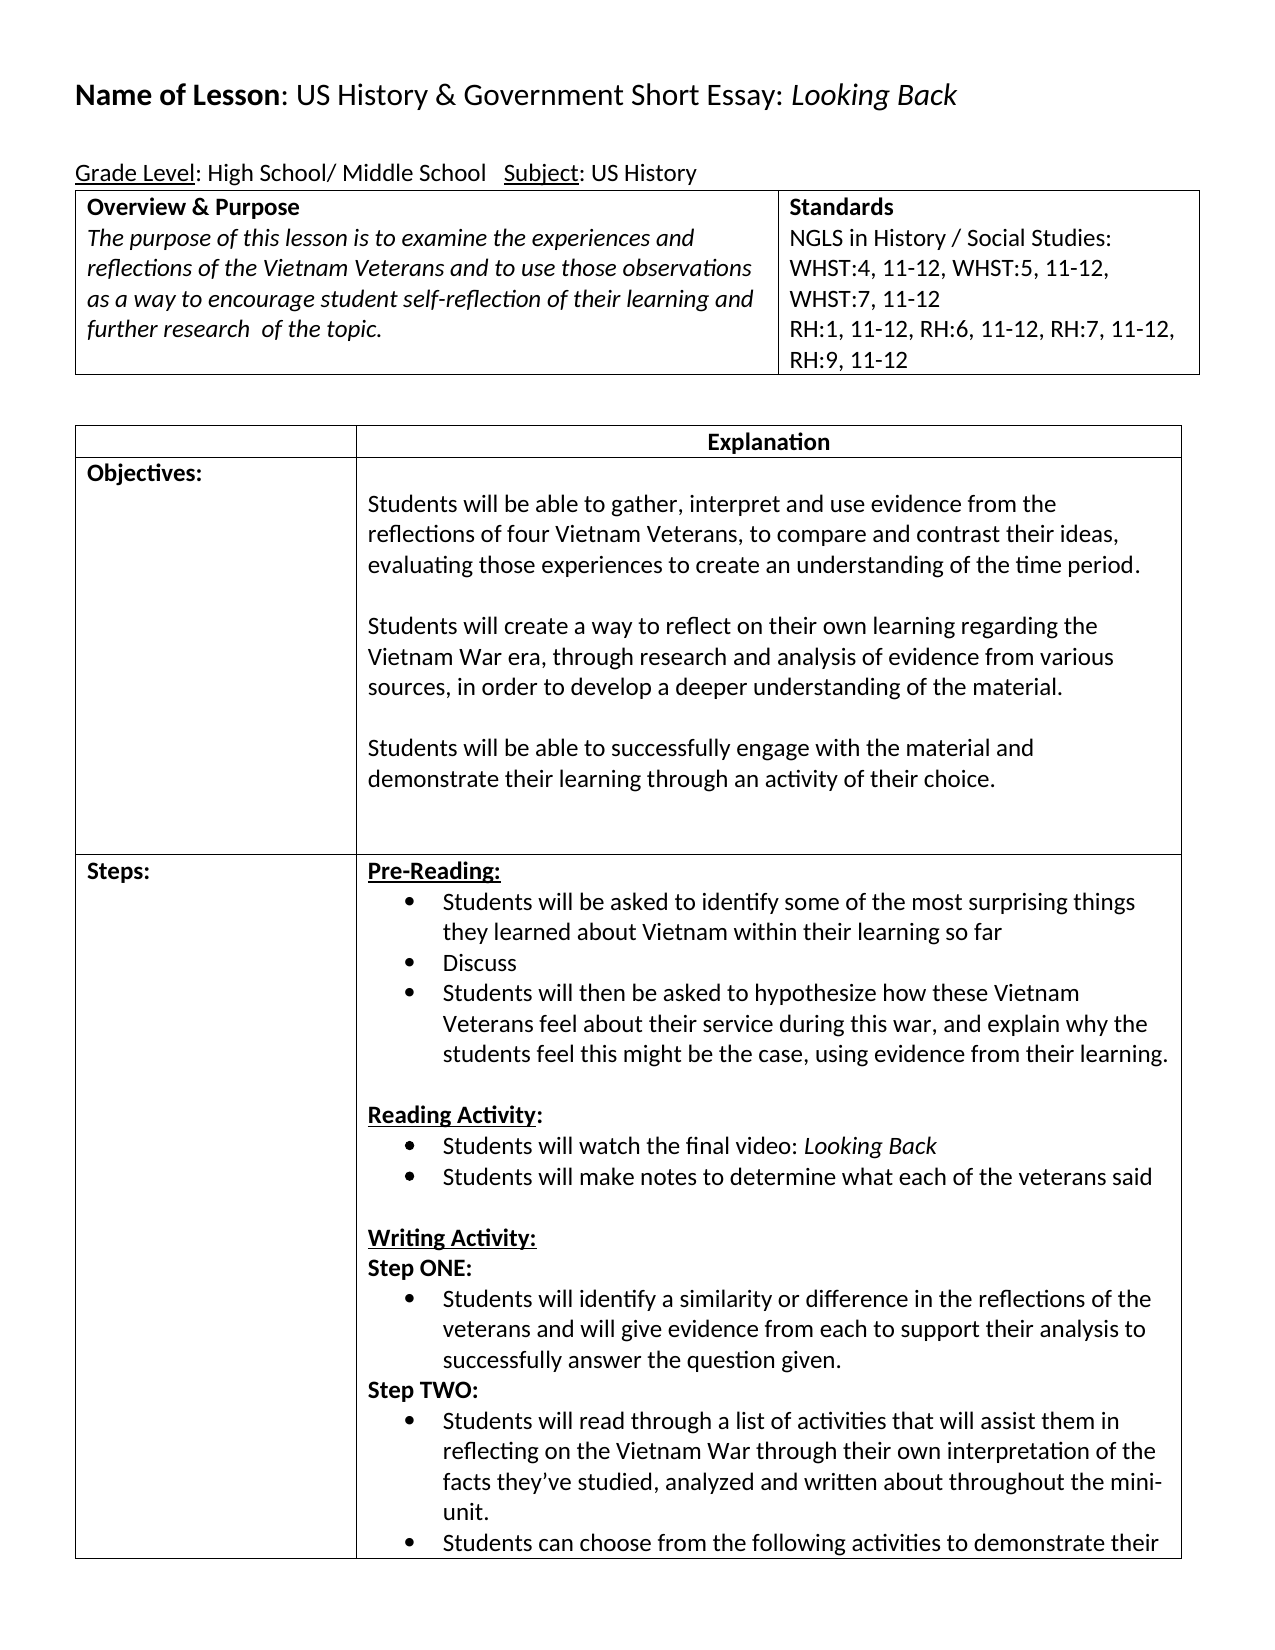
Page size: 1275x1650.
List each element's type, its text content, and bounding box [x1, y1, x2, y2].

table_header Standards NGLS in History / Social Studies: WHST:4, 11-12, WHST:5, 11-12, WHST:7, 11-12 RH:1, 11-12, RH:6, 11-12, RH:7, 11-12, RH:9, 11-12 [779, 191, 1199, 374]
table_cell Students will be able to gather, interpret and use evidence from the reflections of four Vietnam Veterans, to compare and contrast their ideas, evaluating those experiences to create an understanding of the time period. Students will create a way to reflect on their own learning regarding the Vietnam War era, through research and analysis of evidence from various sources, in order to develop a deeper understanding of the material. Students will be able to successfully engage with the material and demonstrate their learning through an activity of their choice. [357, 458, 1181, 854]
table_header Overview & Purpose The purpose of this lesson is to examine the experiences and reflections of the Vietnam Veterans and to use those observations as a way to encourage student self-reflection of their learning and further research of the topic. [76, 191, 778, 374]
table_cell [357, 855, 1181, 1557]
table_cell Objectives: [76, 458, 356, 854]
table_cell Steps: [76, 855, 356, 1557]
table_header [76, 426, 356, 457]
table_header Explanation [357, 426, 1181, 457]
text Grade Level: High School/ Middle School Subject: US History [75, 157, 1200, 188]
text Name of Lesson: US History & Government Short Essay: Looking Back [75, 75, 1200, 113]
